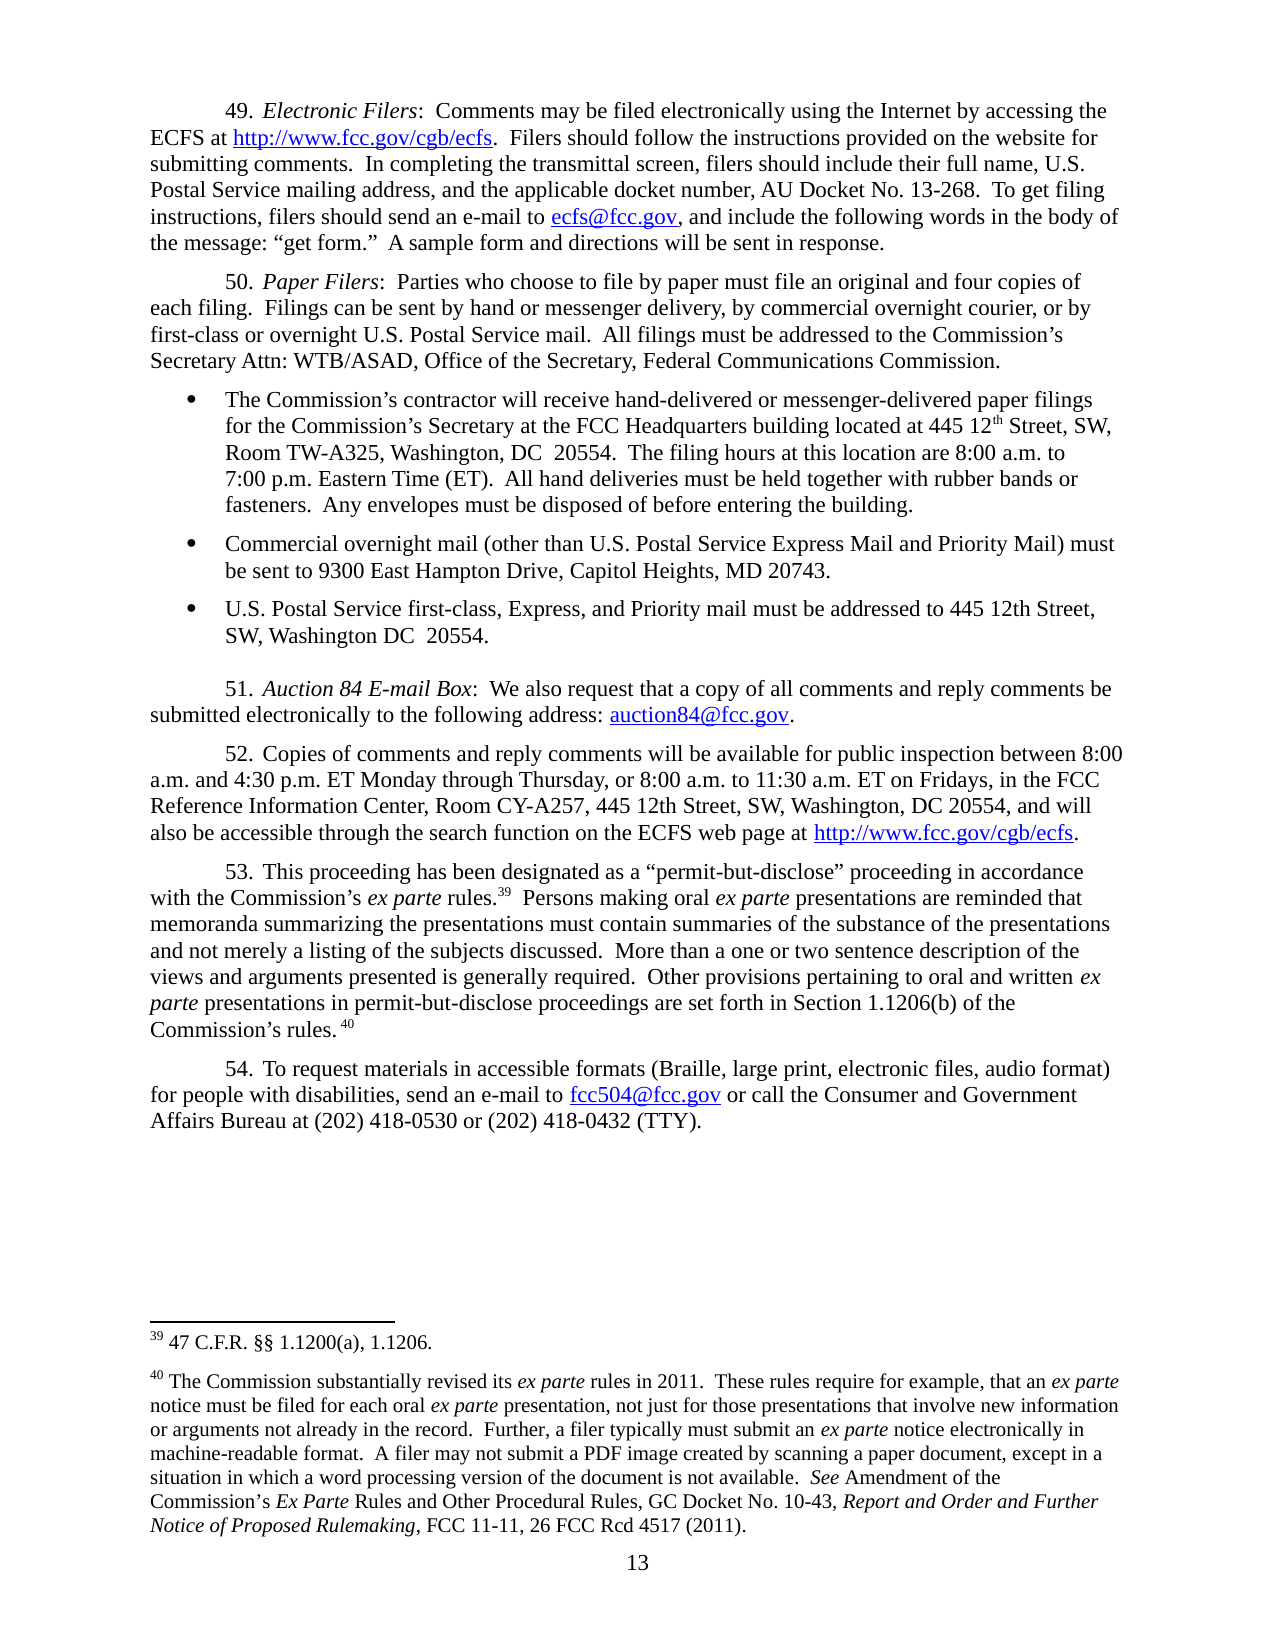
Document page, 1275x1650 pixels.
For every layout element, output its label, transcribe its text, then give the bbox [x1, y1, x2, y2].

text To request materials in accessible formats (Braille, large print, electronic files, audio format) for people with disabilities, send an e-mail to fcc504@fcc.gov or call the Consumer and Government Affairs Bureau at (202) 418-0530 or (202) 418-0432 (TTY). [150, 1055, 1125, 1134]
text Paper Filers: Parties who choose to file by paper must file an original and four copies of each filing. Filings can be sent by hand or messenger delivery, by commercial overnight courier, or by first-class or overnight U.S. Postal Service mail. All filings must be addressed to the Commission’s Secretary Attn: WTB/ASAD, Office of the Secretary, Federal Communications Commission. [150, 268, 1125, 373]
text  U.S. Postal Service first-class, Express, and Priority mail must be addressed to 445 12th Street, SW, Washington DC 20554. [187, 596, 1125, 648]
text Auction 84 E-mail Box: We also request that a copy of all comments and reply comments be submitted electronically to the following address: auction84@fcc.gov. [150, 674, 1125, 727]
text Copies of comments and reply comments will be available for public inspection between 8:00 a.m. and 4:30 p.m. ET Monday through Thursday, or 8:00 a.m. to 11:30 a.m. ET on Fridays, in the FCC Reference Information Center, Room CY-A257, 445 12th Street, SW, Washington, DC 20554, and will also be accessible through the search function on the ECFS web page at http://www.fcc.gov/cgb/ecfs. [150, 740, 1125, 845]
text  Commercial overnight mail (other than U.S. Postal Service Express Mail and Priority Mail) must be sent to 9300 East Hampton Drive, Capitol Heights, MD 20743. [187, 530, 1125, 583]
text  The Commission’s contractor will receive hand-delivered or messenger-delivered paper filings for the Commission’s Secretary at the FCC Headquarters building located at 445 12th Street, SW, Room TW-A325, Washington, DC 20554. The filing hours at this location are 8:00 a.m. to 7:00 p.m. Eastern Time (ET). All hand deliveries must be held together with rubber bands or fasteners. Any envelopes must be disposed of before entering the building. [187, 386, 1125, 518]
text This proceeding has been designated as a “permit-but-disclose” proceeding in accordance with the Commission’s ex parte rules. Persons making oral ex parte presentations are reminded that memoranda summarizing the presentations must contain summaries of the substance of the presentations and not merely a listing of the subjects discussed. More than a one or two sentence description of the views and arguments presented is generally required. Other provisions pertaining to oral and written ex parte presentations in permit-but-disclose proceedings are set forth in Section 1.1206(b) of the Commission’s rules. [150, 858, 1125, 1042]
text Electronic Filers: Comments may be filed electronically using the Internet by accessing the ECFS at http://www.fcc.gov/cgb/ecfs. Filers should follow the instructions provided on the website for submitting comments. In completing the transmittal screen, filers should include their full name, U.S. Postal Service mailing address, and the applicable docket number, AU Docket No. 13-268. To get filing instructions, filers should send an e-mail to ecfs@fcc.gov, and include the following words in the body of the message: “get form.” A sample form and directions will be sent in response. [150, 97, 1125, 256]
